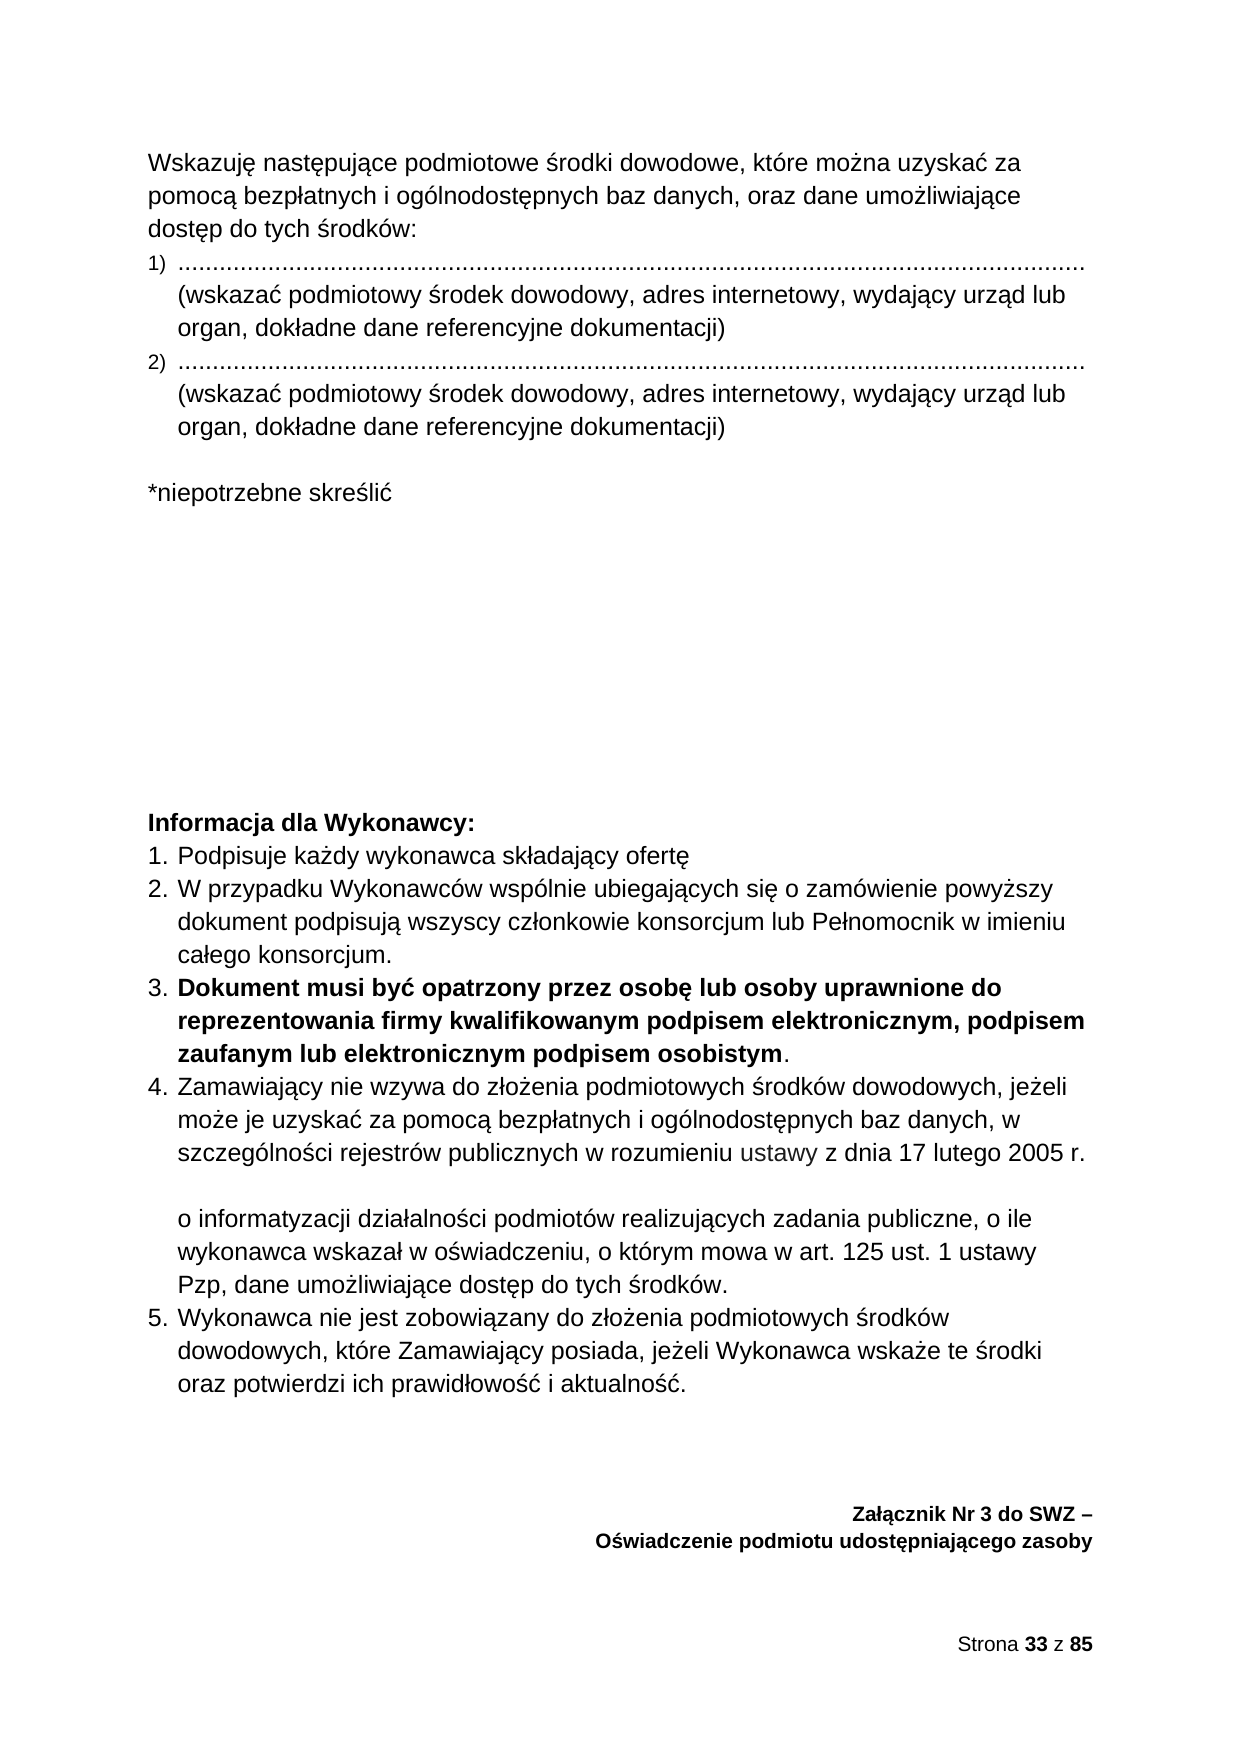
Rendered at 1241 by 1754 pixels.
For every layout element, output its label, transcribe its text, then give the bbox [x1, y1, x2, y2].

list Zamawiający nie wzywa do złożenia podmiotowych środków dowodowych, jeżeli może je uzyskać za pomocą bezpłatnych i ogólnodostępnych baz danych, w szczególności rejestrów publicznych w rozumieniu ustawy z dnia 17 lutego 2005 r. o informatyzacji działalności podmiotów realizujących zadania publiczne, o ile wykonawca wskazał w oświadczeniu, o którym mowa w art. 125 ust. 1 ustawy Pzp, dane umożliwiające dostęp do tych środków. [148, 1072, 1093, 1299]
text *niepotrzebne skreślić [148, 478, 1093, 507]
subtitle Oświadczenie podmiotu udostępniającego zasoby [148, 1529, 1093, 1553]
text Informacja dla Wykonawcy: [148, 808, 1093, 837]
list ................................................................................................................................... (wskazać podmiotowy środek dowodowy, adres internetowy, wydający urząd lub organ, dokładne dane referencyjne dokumentacji) [148, 247, 1093, 341]
text Wskazuję następujące podmiotowe środki dowodowe, które można uzyskać za pomocą bezpłatnych i ogólnodostępnych baz danych, oraz dane umożliwiające dostęp do tych środków: [148, 148, 1093, 242]
subtitle Załącznik Nr 3 do SWZ – [148, 1501, 1093, 1525]
list ................................................................................................................................... (wskazać podmiotowy środek dowodowy, adres internetowy, wydający urząd lub organ, dokładne dane referencyjne dokumentacji) [148, 346, 1093, 441]
list Dokument musi być opatrzony przez osobę lub osoby uprawnione do reprezentowania firmy kwalifikowanym podpisem elektronicznym, podpisem zaufanym lub elektronicznym podpisem osobistym. [148, 973, 1093, 1068]
list Wykonawca nie jest zobowiązany do złożenia podmiotowych środków dowodowych, które Zamawiający posiada, jeżeli Wykonawca wskaże te środki oraz potwierdzi ich prawidłowość i aktualność. [148, 1303, 1093, 1398]
list W przypadku Wykonawców wspólnie ubiegających się o zamówienie powyższy dokument podpisują wszyscy członkowie konsorcjum lub Pełnomocnik w imieniu całego konsorcjum. [148, 874, 1093, 969]
list Podpisuje każdy wykonawca składający ofertę [148, 841, 1093, 870]
